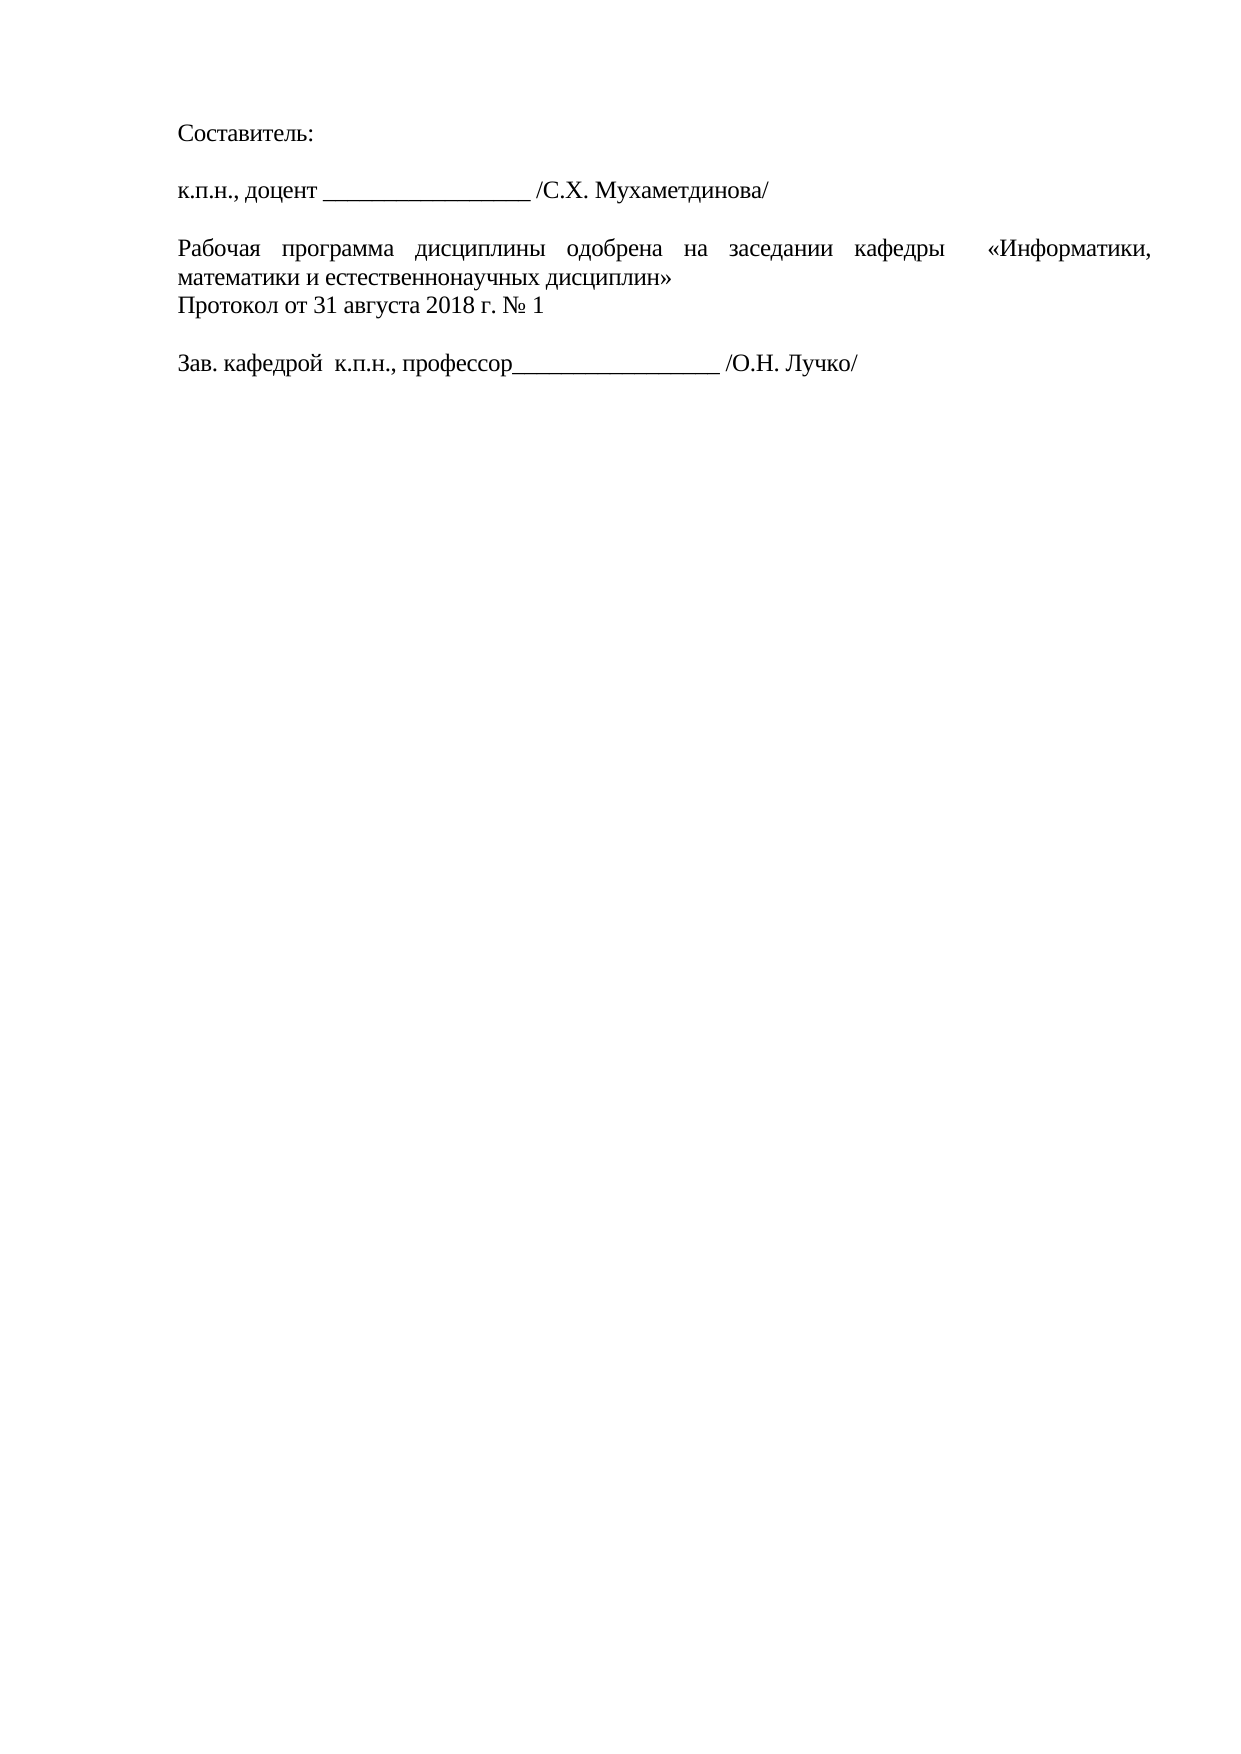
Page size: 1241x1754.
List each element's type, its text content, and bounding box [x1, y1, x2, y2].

text Рабочая программа дисциплины одобрена на заседании кафедры «Информатики, математики и естественнонаучных дисциплин» [177, 233, 1152, 291]
text Составитель: [177, 118, 1152, 147]
text Протокол от 31 августа 2018 г. № 1 [177, 291, 1152, 319]
text Зав. кафедрой к.п.н., профессор_________________ /О.Н. Лучко/ [177, 348, 1152, 377]
text к.п.н., доцент _________________ /С.Х. Мухаметдинова/ [177, 176, 1152, 204]
